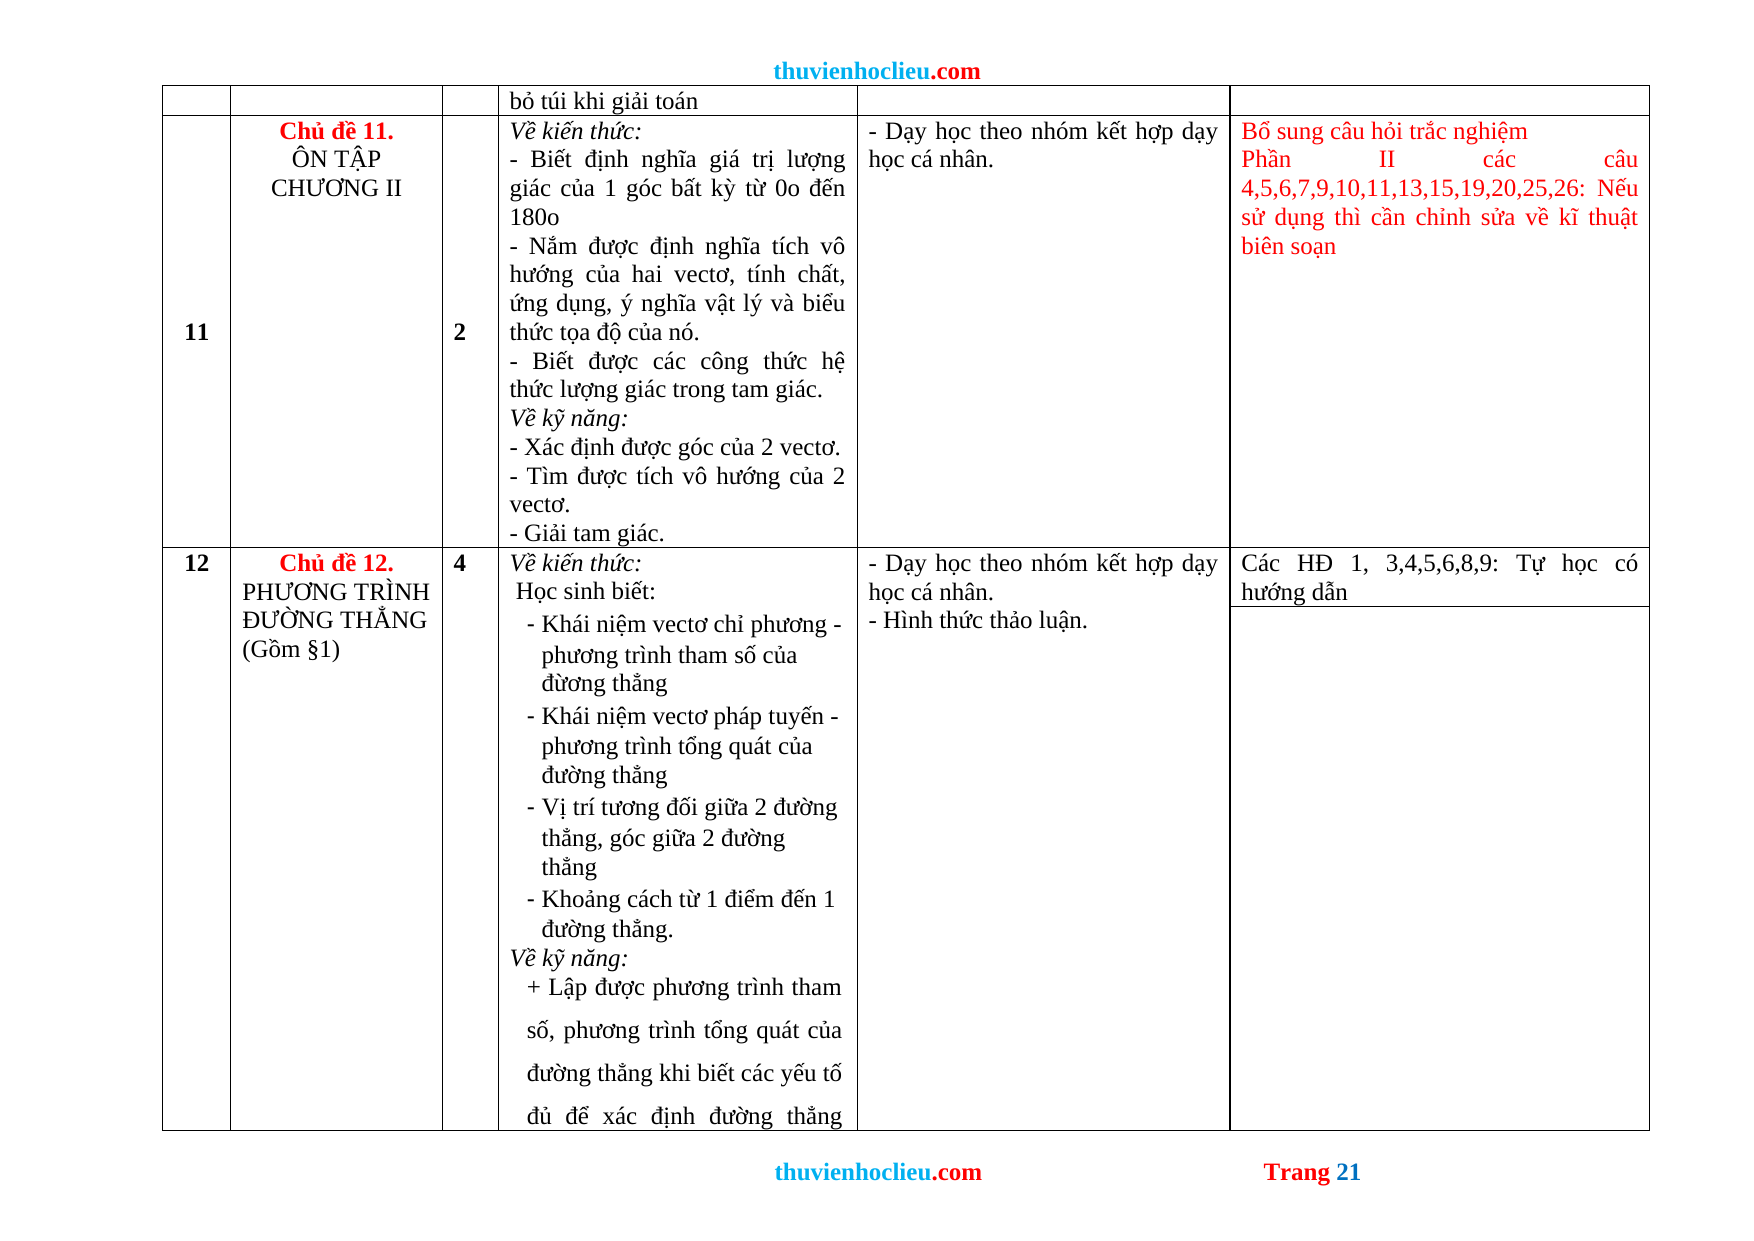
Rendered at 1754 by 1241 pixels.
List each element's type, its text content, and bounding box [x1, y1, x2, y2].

table_cell [1231, 607, 1649, 1130]
table_cell 4 [443, 548, 498, 1130]
table_cell Chủ đề 11. ÔN TẬP CHƯƠNG II [231, 116, 442, 547]
table_cell 2 [443, 116, 498, 547]
table_cell - Dạy học theo nhóm kết hợp dạy học cá nhân. [858, 116, 1229, 547]
table_cell 11 [163, 116, 230, 547]
table_cell - Dạy học theo nhóm kết hợp dạy học cá nhân. - Hình thức thảo luận. [858, 548, 1229, 1130]
table_cell 4 [443, 86, 498, 115]
table_cell Bổ sung câu hỏi trắc nghiệm Phần II các câu 4,5,6,7,9,10,11,13,15,19,20,25,26: Nếu sử dụng thì cần chỉnh sửa về kĩ thuật biên soạn [1231, 116, 1649, 547]
table_cell 10 [163, 86, 230, 115]
table_cell 12 [163, 548, 230, 1130]
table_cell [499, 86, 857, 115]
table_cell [858, 86, 1229, 115]
table_cell Về kiến thức: - Biết định nghĩa giá trị lượng giác của 1 góc bất kỳ từ 0o đến 180o - Nắm được định nghĩa tích vô hướng của hai vectơ, tính chất, ứng dụng, ý nghĩa vật lý và biểu thức tọa độ của nó. - Biết được các công thức hệ thức lượng giác trong tam giác. Về kỹ năng: - Xác định được góc của 2 vectơ. - Tìm được tích vô hướng của 2 vectơ. - Giải tam giác. [499, 116, 857, 547]
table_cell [231, 86, 442, 115]
table_cell Chủ đề 12. PHƯƠNG TRÌNH ĐƯỜNG THẲNG (Gồm §1) [231, 548, 442, 1130]
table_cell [1231, 86, 1649, 115]
table_cell Về kiến thức: Học sinh biết: Khái niệm vectơ chỉ phương - phương trình tham số của đừơng thẳng Khái niệm vectơ pháp tuyến - phương trình tổng quát của đường thẳng Vị trí tương đối giữa 2 đường thẳng, góc giữa 2 đường thẳng Khoảng cách từ 1 điểm đến 1 đường thẳng. Về kỹ năng: + Lập được phương trình tham số, phương trình tổng quát của đường thẳng khi biết các yếu tố đủ để xác định đường thẳng đó. + Nắm vững cách vẽ đường thẳng trong mp tọa độ khi biết p.trình của nó. + Xác định được vị trí tương đối, góc giũa 2 đường thẳng khi biết p.trình 2 đường thẳng đó + Tính được khoảng cách từ 1 điểm đến 1 đường thẳng +Tính được độ dài của các cạnh, các góc trong một tam giác bất kì khi biết các yếu tố cho trước. [499, 548, 857, 1130]
table_cell Các HĐ 1, 3,4,5,6,8,9: Tự học có hướng dẫn [1231, 548, 1649, 606]
